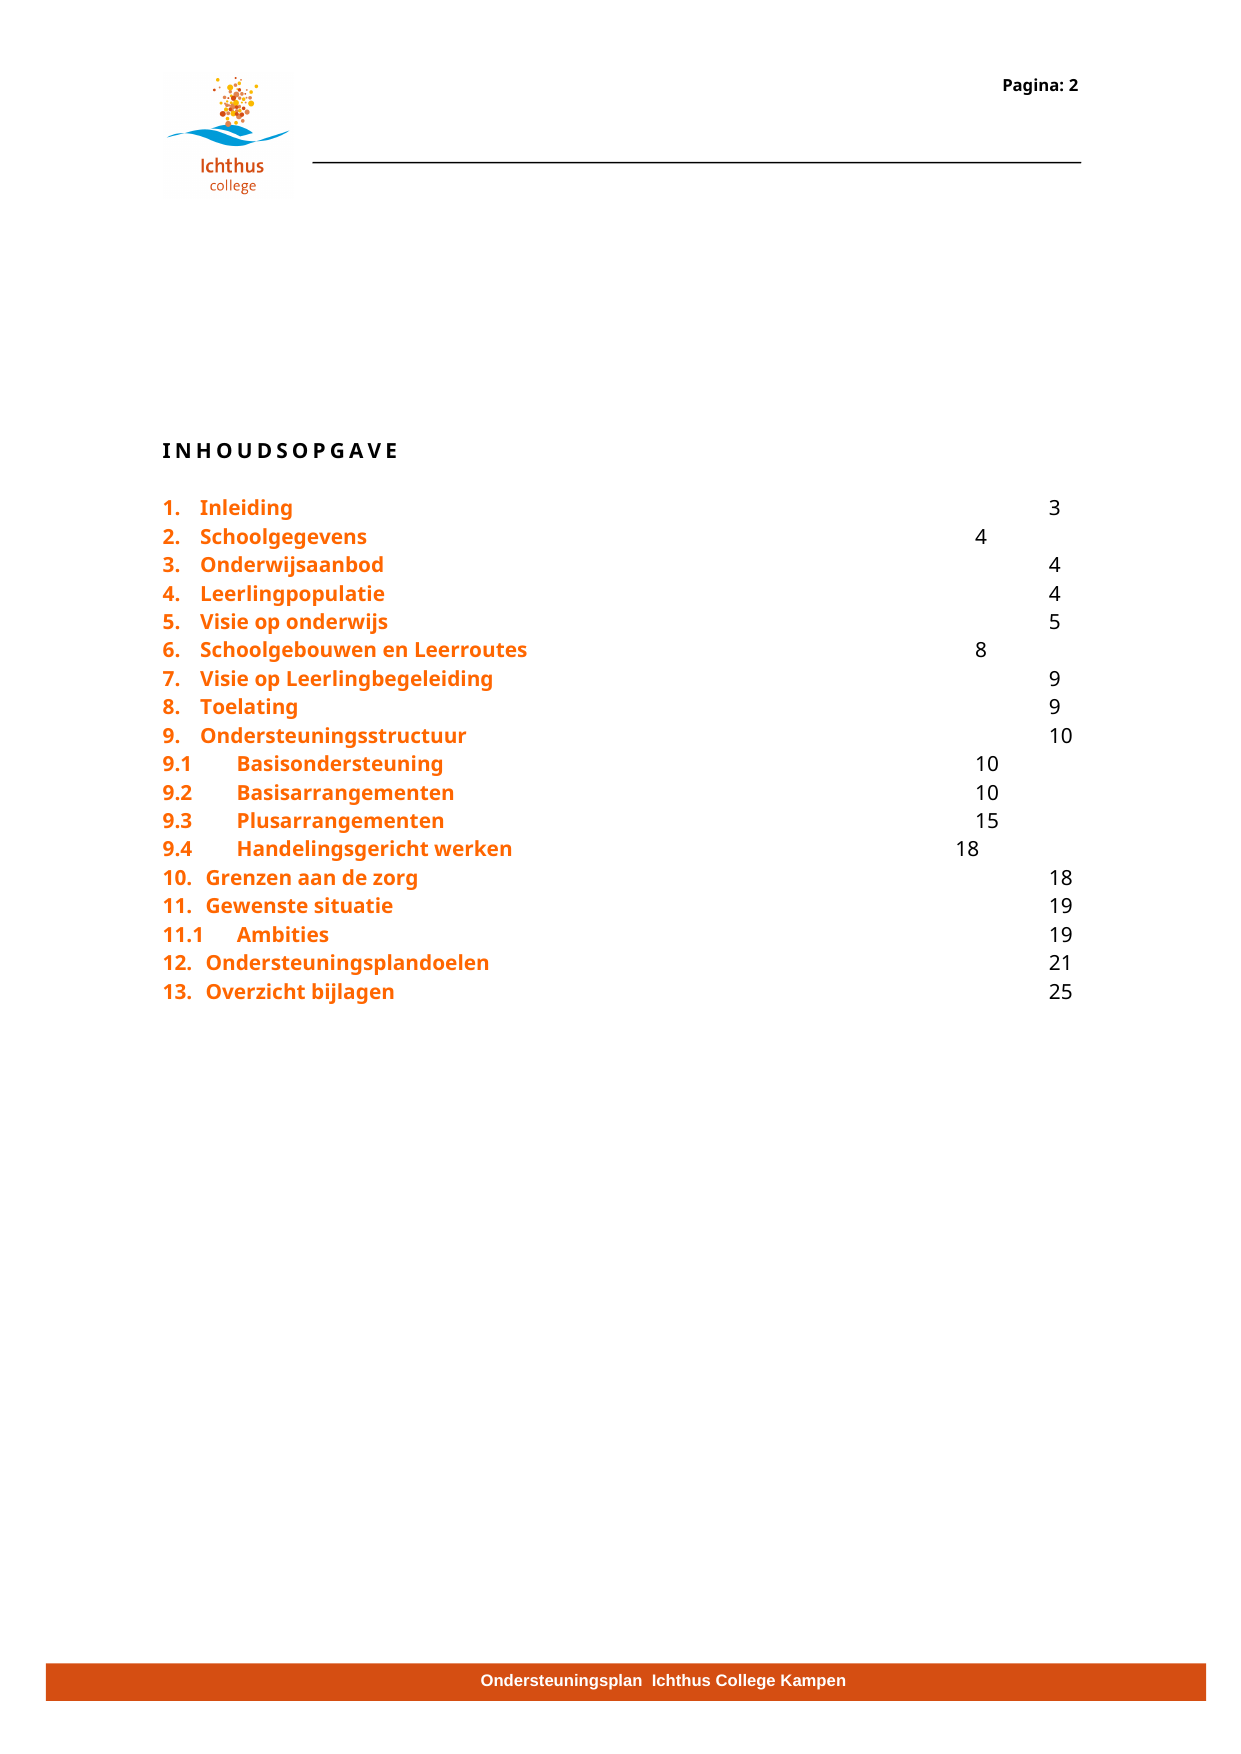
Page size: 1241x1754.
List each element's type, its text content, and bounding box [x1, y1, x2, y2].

list Grenzen aan de zorg 18 [162, 863, 1092, 891]
list Leerlingpopulatie 4 [162, 579, 1092, 607]
list Handelingsgericht werken 18 [162, 834, 1092, 863]
list Basisondersteuning 10 [162, 749, 1092, 778]
list Gewenste situatie 19 [162, 891, 1092, 920]
list Inleiding 3 [162, 493, 1092, 522]
list Schoolgebouwen en Leerroutes 8 [162, 636, 1092, 664]
list Visie op onderwijs 5 [162, 607, 1092, 636]
list Ondersteuningsstructuur 10 [162, 721, 1092, 749]
picture [162, 72, 294, 199]
list Overzicht bijlagen 25 [162, 977, 1092, 1034]
list Basisarrangementen 10 [162, 778, 1092, 806]
list Onderwijsaanbod 4 [162, 550, 1092, 579]
list Plusarrangementen 15 [162, 806, 1092, 834]
text 11.1 Ambities 19 [162, 920, 1092, 948]
list Toelating 9 [162, 692, 1092, 721]
list Schoolgegevens 4 [162, 522, 1092, 550]
text Inhoudsopgave [162, 436, 1092, 465]
list Visie op Leerlingbegeleiding 9 [162, 664, 1092, 692]
list Ondersteuningsplandoelen 21 [162, 948, 1092, 977]
